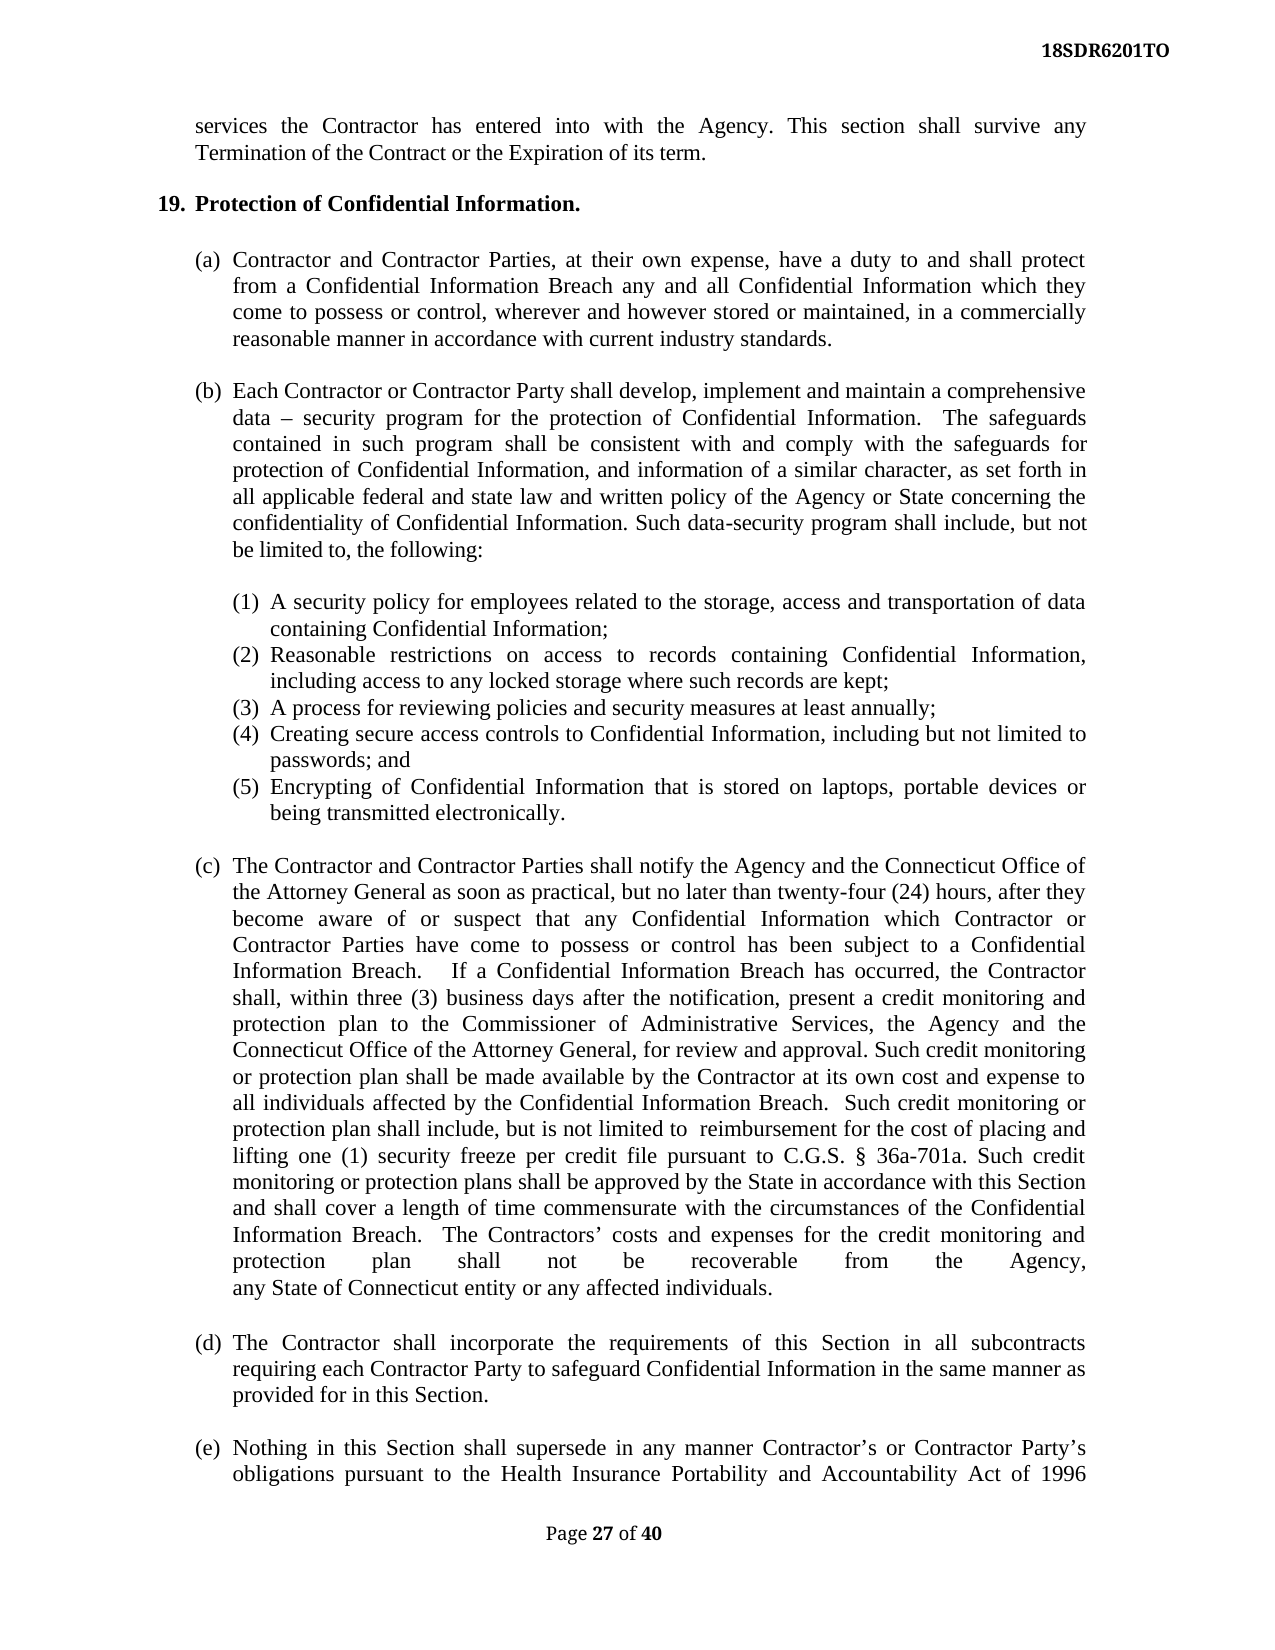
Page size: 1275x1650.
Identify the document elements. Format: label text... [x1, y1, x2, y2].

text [157, 112, 1087, 165]
list Reasonable restrictions on access to records containing Confidential Information, including access to any locked storage where such records are kept; [232, 641, 1087, 694]
list Contractor and Contractor Parties, at their own expense, have a duty to and shall protect from a Confidential Information Breach any and all Confidential Information which they come to possess or control, wherever and however stored or maintained, in a commercially reasonable manner in accordance with current industry standards. [195, 246, 1087, 351]
list Encrypting of Confidential Information that is stored on laptops, portable devices or being transmitted electronically. [232, 773, 1087, 826]
list Creating secure access controls to Confidential Information, including but not limited to passwords; and [232, 720, 1087, 773]
list A process for reviewing policies and security measures at least annually; [232, 694, 1087, 720]
list The Contractor and Contractor Parties shall notify the Agency and the Connecticut Office of the Attorney General as soon as practical, but no later than twenty-four (24) hours, after they become aware of or suspect that any Confidential Information which Contractor or Contractor Parties have come to possess or control has been subject to a Confidential Information Breach. If a Confidential Information Breach has occurred, the Contractor shall, within three (3) business days after the notification, present a credit monitoring and protection plan to the Commissioner of Administrative Services, the Agency and the Connecticut Office of the Attorney General, for review and approval. Such credit monitoring or protection plan shall be made available by the Contractor at its own cost and expense to all individuals affected by the Confidential Information Breach. Such credit monitoring or protection plan shall include, but is not limited to reimbursement for the cost of placing and lifting one (1) security freeze per credit file pursuant to C.G.S. § 36a-701a. Such credit monitoring or protection plans shall be approved by the State in accordance with this Section and shall cover a length of time commensurate with the circumstances of the Confidential Information Breach. The Contractors’ costs and expenses for the credit monitoring and protection plan shall not be recoverable from the Agency, any State of Connecticut entity or any affected individuals. [195, 852, 1087, 1329]
list Each Contractor or Contractor Party shall develop, implement and maintain a comprehensive data – security program for the protection of Confidential Information. The safeguards contained in such program shall be consistent with and comply with the safeguards for protection of Confidential Information, and information of a similar character, as set forth in all applicable federal and state law and written policy of the Agency or State concerning the confidentiality of Confidential Information. Such data-security program shall include, but not be limited to, the following: [195, 377, 1087, 562]
list The Contractor shall incorporate the requirements of this Section in all subcontracts requiring each Contractor Party to safeguard Confidential Information in the same manner as provided for in this Section. [195, 1329, 1087, 1408]
list A security policy for employees related to the storage, access and transportation of data containing Confidential Information; [232, 588, 1087, 641]
text 19. Protection of Confidential Information. [157, 192, 1087, 217]
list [195, 1434, 1087, 1487]
